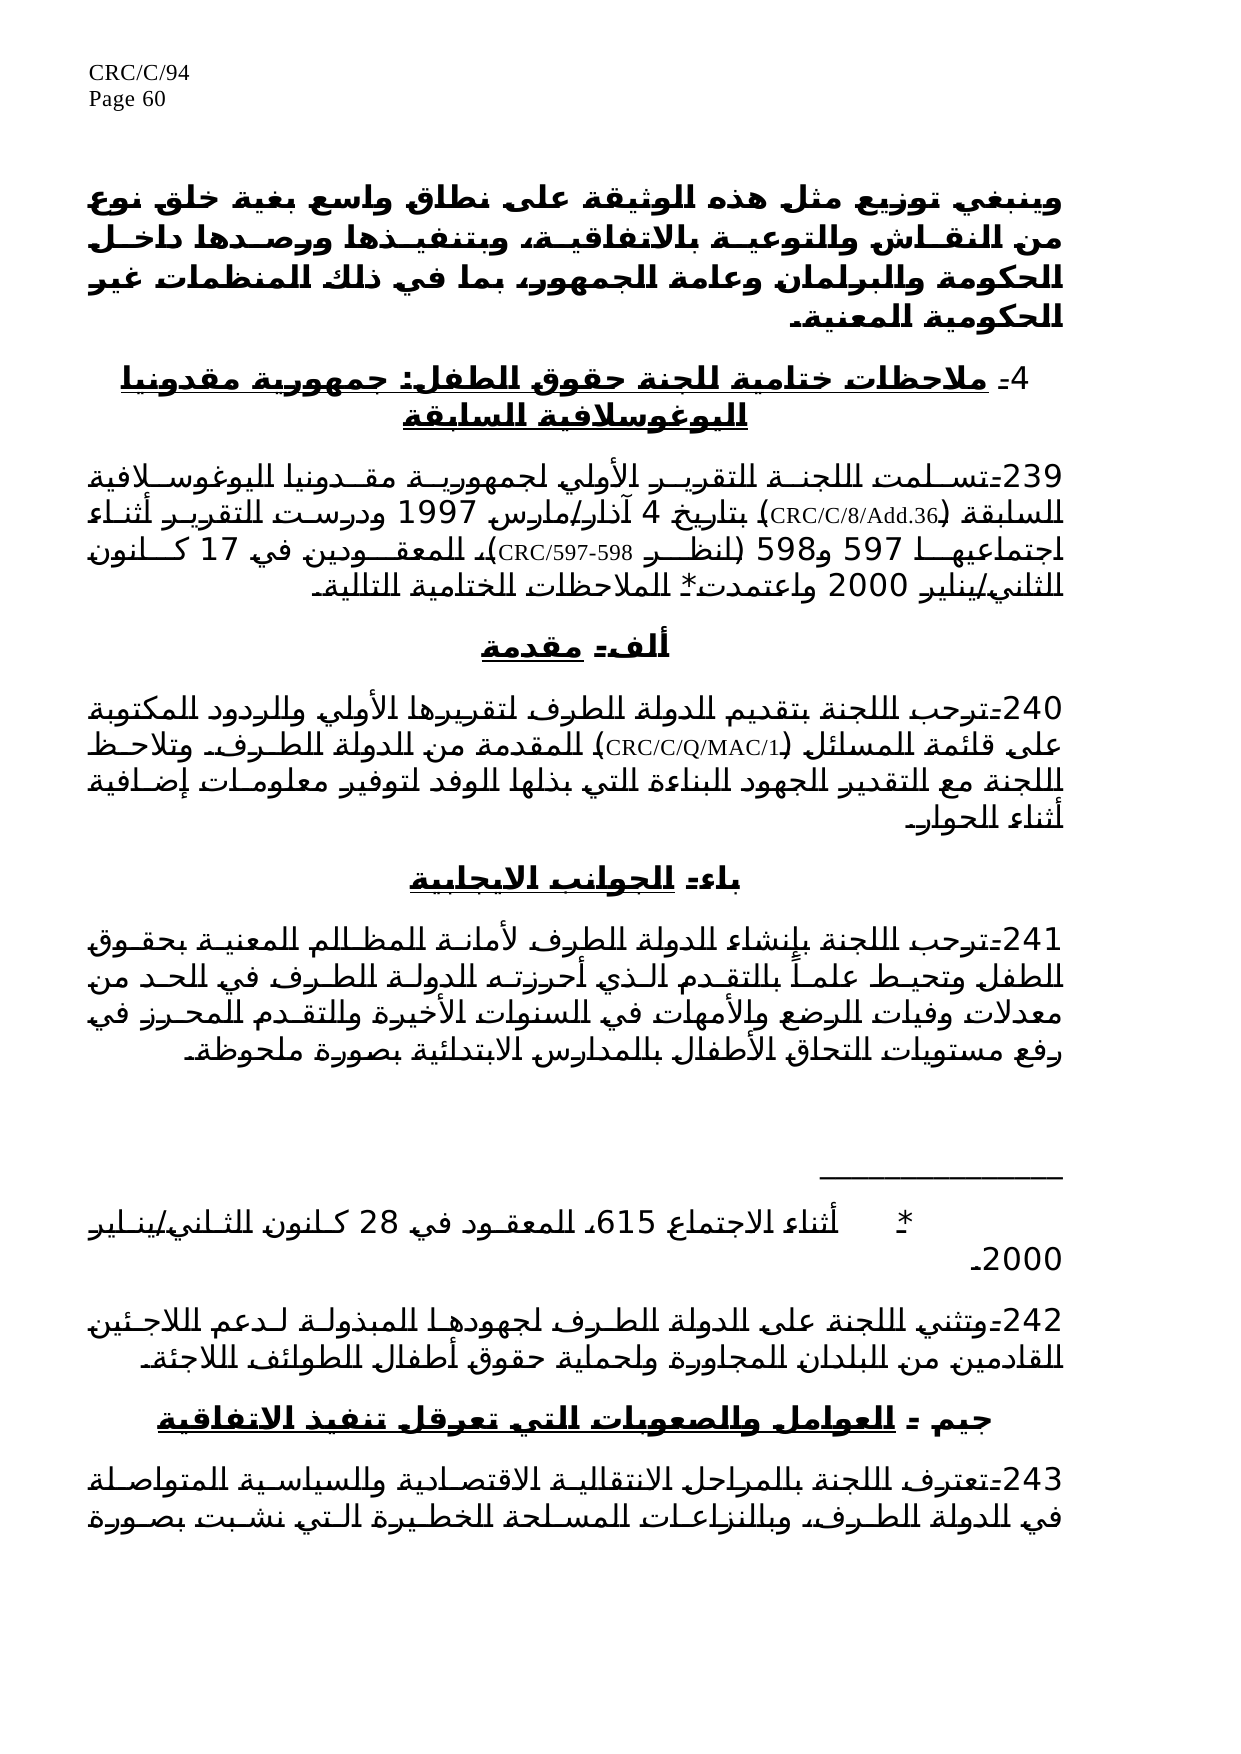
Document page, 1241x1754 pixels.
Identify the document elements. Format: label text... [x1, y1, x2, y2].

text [88, 177, 1063, 336]
text ألف- مقدمة [88, 629, 1063, 665]
text 241- ترحب اللجنة بإنشاء الدولة الطرف لأمانة المظالم المعنية بحقوق الطفل وتحيط علماً بالتقدم الذي أحرزته الدولة الطرف في الحد من معدلات وفيات الرضع والأمهات في السنوات الأخيرة والتقدم المحرز في رفع مستويات التحاق الأطفال بالمدارس الابتدائية بصورة ملحوظة. [88, 922, 1063, 1067]
text جيم - العوامل والصعوبات التي تعرقل تنفيذ الاتفاقية [88, 1400, 1063, 1437]
text _______________ [88, 1143, 1063, 1180]
text 240- ترحب اللجنة بتقديم الدولة الطرف لتقريرها الأولي والردود المكتوبة على قائمة المسائل (CRC/C/Q/MAC/1) المقدمة من الدولة الطرف. وتلاحظ اللجنة مع التقدير الجهود البناءة التي بذلها الوفد لتوفير معلومات إضافية أثناء الحوار. [88, 690, 1063, 835]
text 239- تسلمت اللجنة التقرير الأولي لجمهورية مقدونيا اليوغوسلافية السابقة (CRC/C/8/Add.36) بتاريخ 4 آذار/مارس 1997 ودرست التقرير أثناء اجتماعيها 597 و598 (انظر CRC/597-598)، المعقودين في 17 كانون الثاني/يناير 2000 واعتمدت* الملاحظات الختامية التالية. [88, 458, 1063, 604]
text باء- الجوانب الايجابية [88, 860, 1063, 897]
text 242- وتثني اللجنة على الدولة الطرف لجهودها المبذولة لدعم اللاجئين القادمين من البلدان المجاورة ولحماية حقوق أطفال الطوائف اللاجئة. [88, 1303, 1063, 1375]
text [88, 1462, 1063, 1534]
text * أثناء الاجتماع 615، المعقود في 28 كانون الثاني/يناير 2000. [88, 1205, 1063, 1278]
text 4- ملاحظات ختامية للجنة حقوق الطفل: جمهورية مقدونيا اليوغوسلافية السابقة [88, 361, 1063, 433]
